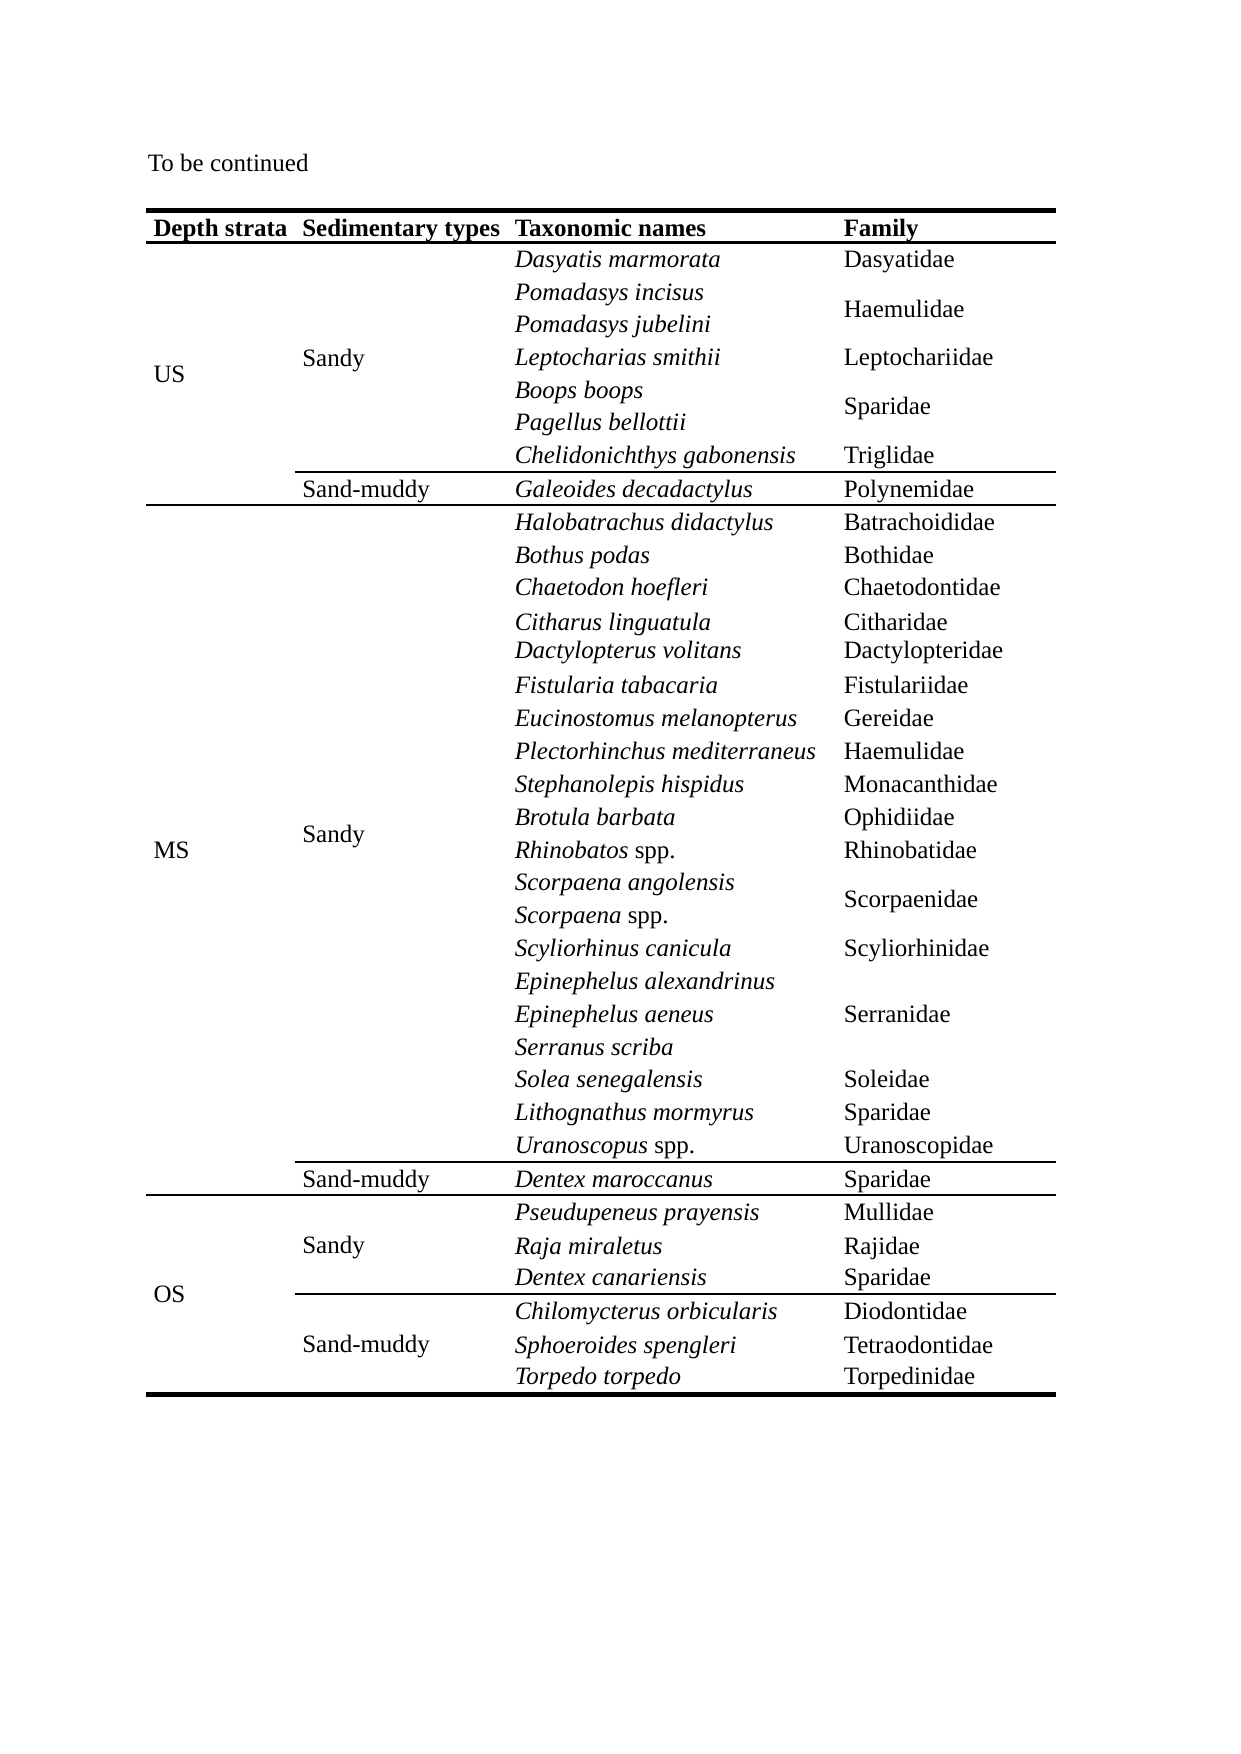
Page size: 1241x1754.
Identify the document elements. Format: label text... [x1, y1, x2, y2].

table_cell Boops boops [507, 373, 836, 406]
table_header Family [836, 213, 1056, 241]
table_cell Fistularia tabacaria [507, 669, 836, 701]
table_cell Lithognathus mormyrus [507, 1095, 836, 1128]
table_cell Epinephelus alexandrinus [507, 964, 836, 997]
table_cell Solea senegalensis [507, 1063, 836, 1095]
table_cell Dentex maroccanus [507, 1163, 836, 1194]
table_cell Leptochariidae [836, 340, 1056, 373]
table_cell Dasyatis marmorata [507, 244, 836, 274]
table_cell Rajidae [836, 1226, 1056, 1260]
table_cell Eucinostomus melanopterus [507, 701, 836, 734]
table_cell Sand-muddy [295, 1295, 507, 1392]
table_cell Scyliorhinidae [836, 931, 1056, 964]
table_cell Scorpaena spp. [507, 898, 836, 931]
table_cell US [146, 244, 295, 504]
table_cell Sparidae [836, 373, 1056, 438]
table_cell Citharidae Dactylopteridae [836, 603, 1056, 669]
table_cell Dentex canariensis [507, 1260, 836, 1293]
table_cell Polynemidae [836, 473, 1056, 504]
table_cell Ophidiidae [836, 800, 1056, 833]
table_cell Torpedo torpedo [507, 1359, 836, 1392]
table_cell Tetraodontidae [836, 1326, 1056, 1359]
table_cell Galeoides decadactylus [507, 473, 836, 504]
table_cell Sandy [295, 1196, 507, 1293]
table_cell Sparidae [836, 1260, 1056, 1293]
table_header Depth strata [146, 213, 295, 241]
table_cell Gereidae [836, 701, 1056, 734]
table_cell Soleidae [836, 1063, 1056, 1095]
table_cell Sphoeroides spengleri [507, 1326, 836, 1359]
table_cell Pseudupeneus prayensis [507, 1196, 836, 1226]
table_cell Pomadasys incisus [507, 274, 836, 307]
table_cell Bothus podas [507, 537, 836, 569]
table_header Taxonomic names [507, 213, 836, 241]
table_cell Rhinobatos spp. [507, 833, 836, 866]
table_cell Stephanolepis hispidus [507, 767, 836, 800]
table_cell Monacanthidae [836, 767, 1056, 800]
table_cell Serranus scriba [507, 1030, 836, 1062]
table_cell Halobatrachus didactylus [507, 506, 836, 537]
table_cell Pomadasys jubelini [507, 307, 836, 340]
table_cell Sandy [295, 244, 507, 471]
table_cell Uranoscopidae [836, 1128, 1056, 1161]
table_cell Sparidae [836, 1163, 1056, 1194]
table_cell Leptocharias smithii [507, 340, 836, 373]
table_cell Plectorhinchus mediterraneus [507, 734, 836, 767]
table_cell Scyliorhinus canicula [507, 931, 836, 964]
table_cell Chilomycterus orbicularis [507, 1295, 836, 1326]
table_cell MS [146, 506, 295, 1194]
table_cell Pagellus bellottii [507, 406, 836, 438]
table_cell Uranoscopus spp. [507, 1128, 836, 1161]
table_cell Brotula barbata [507, 800, 836, 833]
table_cell Diodontidae [836, 1295, 1056, 1326]
table_cell Triglidae [836, 438, 1056, 471]
table_header Sedimentary types [295, 213, 507, 241]
table_cell Scorpaena angolensis [507, 866, 836, 898]
table_cell Serranidae [836, 964, 1056, 1062]
table_cell Torpedinidae [836, 1359, 1056, 1392]
table_cell Haemulidae [836, 734, 1056, 767]
table_cell Dasyatidae [836, 244, 1056, 274]
table_cell Batrachoididae [836, 506, 1056, 537]
table_cell Sand-muddy [295, 1163, 507, 1194]
table_cell Mullidae [836, 1196, 1056, 1226]
table_cell Raja miraletus [507, 1226, 836, 1260]
table_cell Sparidae [836, 1095, 1056, 1128]
table_cell Rhinobatidae [836, 833, 1056, 866]
table_cell Chaetodontidae [836, 570, 1056, 602]
table_cell Chaetodon hoefleri [507, 570, 836, 602]
table_cell Citharus linguatula Dactylopterus volitans [507, 603, 836, 669]
text To be continued [148, 148, 1087, 176]
table_cell Sand-muddy [295, 473, 507, 504]
table_cell OS [146, 1196, 295, 1392]
table_cell Bothidae [836, 537, 1056, 569]
table_cell Haemulidae [836, 274, 1056, 340]
table_cell Sandy [295, 506, 507, 1161]
table_cell Scorpaenidae [836, 866, 1056, 931]
table_cell Fistulariidae [836, 669, 1056, 701]
table_cell Epinephelus aeneus [507, 997, 836, 1029]
table_cell Chelidonichthys gabonensis [507, 438, 836, 471]
